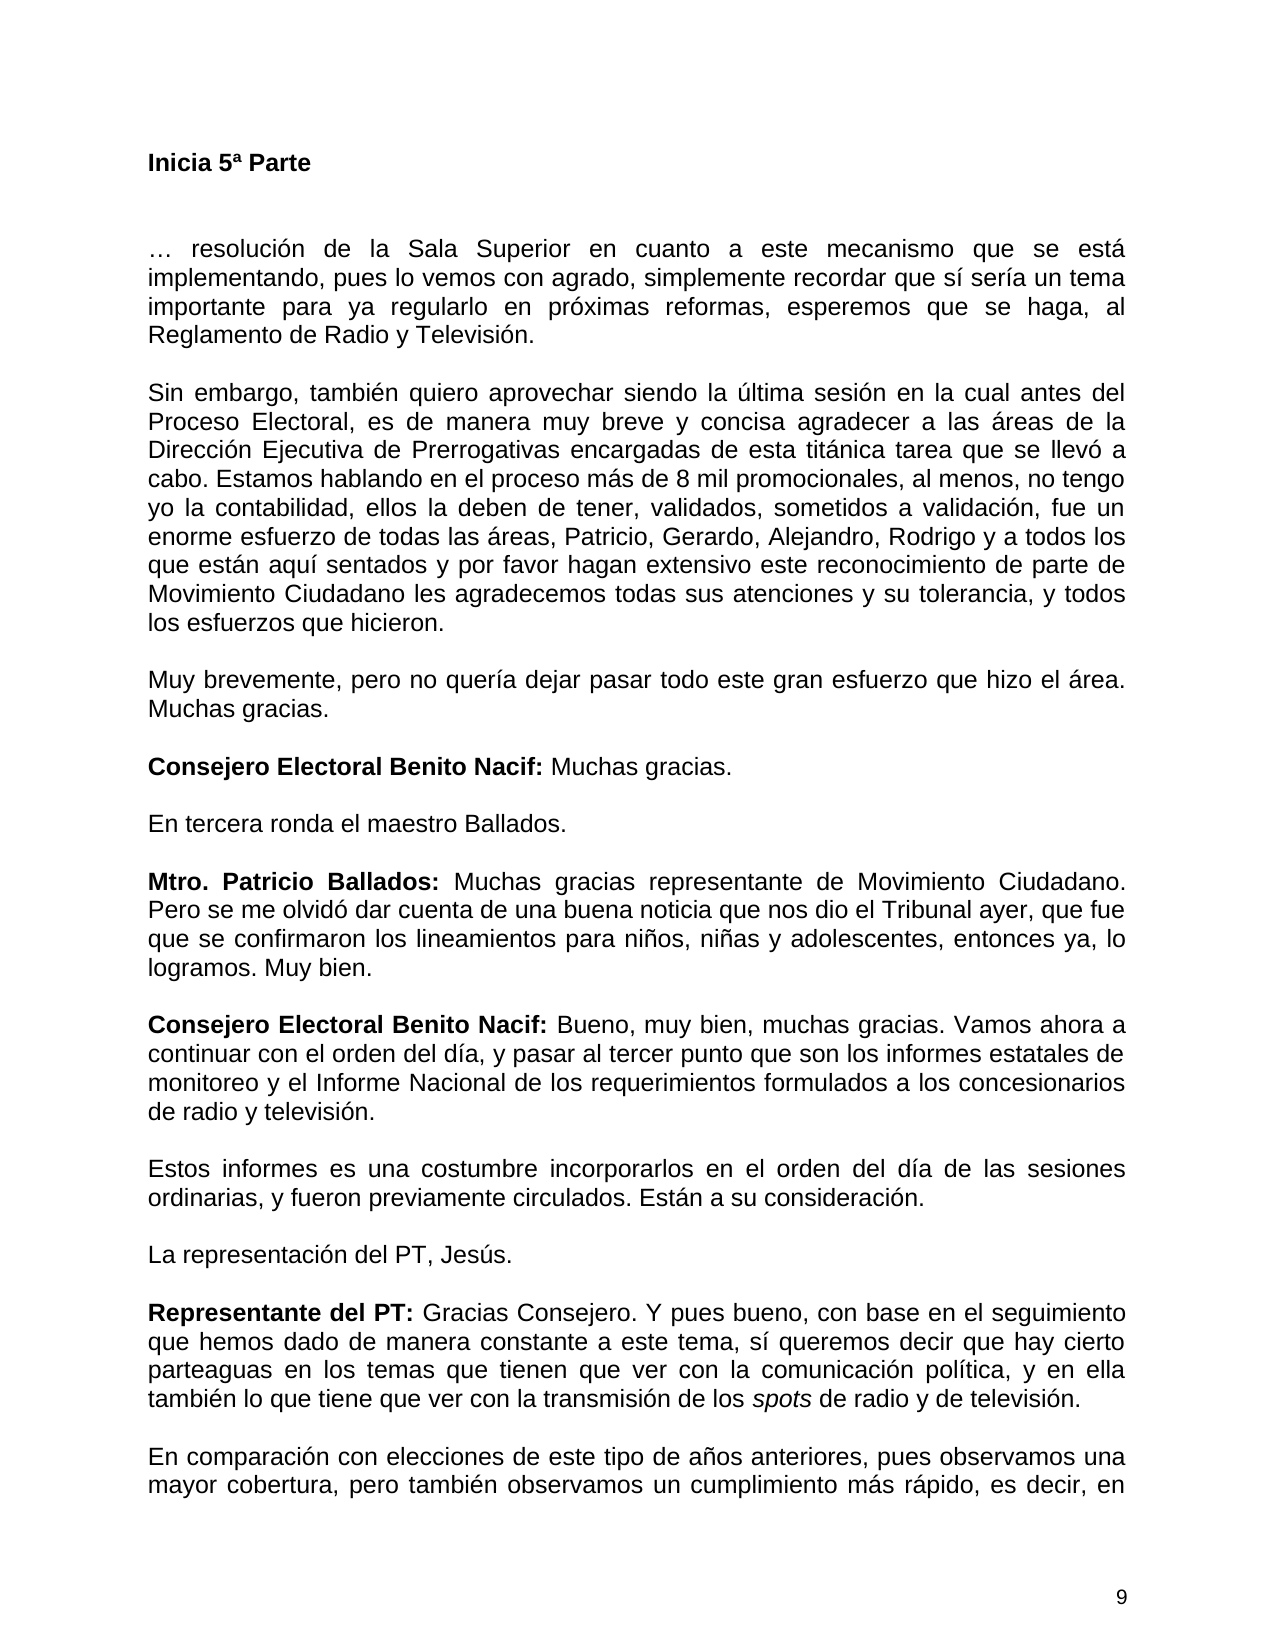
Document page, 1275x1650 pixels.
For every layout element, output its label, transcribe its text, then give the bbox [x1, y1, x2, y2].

text La representación del PT, Jesús. [148, 1240, 1127, 1269]
text Muy brevemente, pero no quería dejar pasar todo este gran esfuerzo que hizo el área. Muchas gracias. [148, 665, 1127, 723]
text Estos informes es una costumbre incorporarlos en el orden del día de las sesiones ordinarias, y fueron previamente circulados. Están a su consideración. [148, 1154, 1127, 1211]
text Representante del PT: Gracias Consejero. Y pues bueno, con base en el seguimiento que hemos dado de manera constante a este tema, sí queremos decir que hay cierto parteaguas en los temas que tienen que ver con la comunicación política, y en ella también lo que tiene que ver con la transmisión de los spots de radio y de televisión. [148, 1298, 1127, 1413]
text Consejero Electoral Benito Nacif: Muchas gracias. [148, 751, 1127, 780]
text Sin embargo, también quiero aprovechar siendo la última sesión en la cual antes del Proceso Electoral, es de manera muy breve y concisa agradecer a las áreas de la Dirección Ejecutiva de Prerrogativas encargadas de esta titánica tarea que se llevó a cabo. Estamos hablando en el proceso más de 8 mil promocionales, al menos, no tengo yo la contabilidad, ellos la deben de tener, validados, sometidos a validación, fue un enorme esfuerzo de todas las áreas, Patricio, Gerardo, Alejandro, Rodrigo y a todos los que están aquí sentados y por favor hagan extensivo este reconocimiento de parte de Movimiento Ciudadano les agradecemos todas sus atenciones y su tolerancia, y todos los esfuerzos que hicieron. [148, 378, 1127, 636]
text … resolución de la Sala Superior en cuanto a este mecanismo que se está implementando, pues lo vemos con agrado, simplemente recordar que sí sería un tema importante para ya regularlo en próximas reformas, esperemos que se haga, al Reglamento de Radio y Televisión. [148, 234, 1127, 349]
text En tercera ronda el maestro Ballados. [148, 809, 1127, 838]
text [148, 1441, 1127, 1499]
text Mtro. Patricio Ballados: Muchas gracias representante de Movimiento Ciudadano. Pero se me olvidó dar cuenta de una buena noticia que nos dio el Tribunal ayer, que fue que se confirmaron los lineamientos para niños, niñas y adolescentes, entonces ya, lo logramos. Muy bien. [148, 866, 1127, 981]
text Consejero Electoral Benito Nacif: Bueno, muy bien, muchas gracias. Vamos ahora a continuar con el orden del día, y pasar al tercer punto que son los informes estatales de monitoreo y el Informe Nacional de los requerimientos formulados a los concesionarios de radio y televisión. [148, 1010, 1127, 1125]
text Inicia 5ª Parte [148, 148, 1127, 176]
